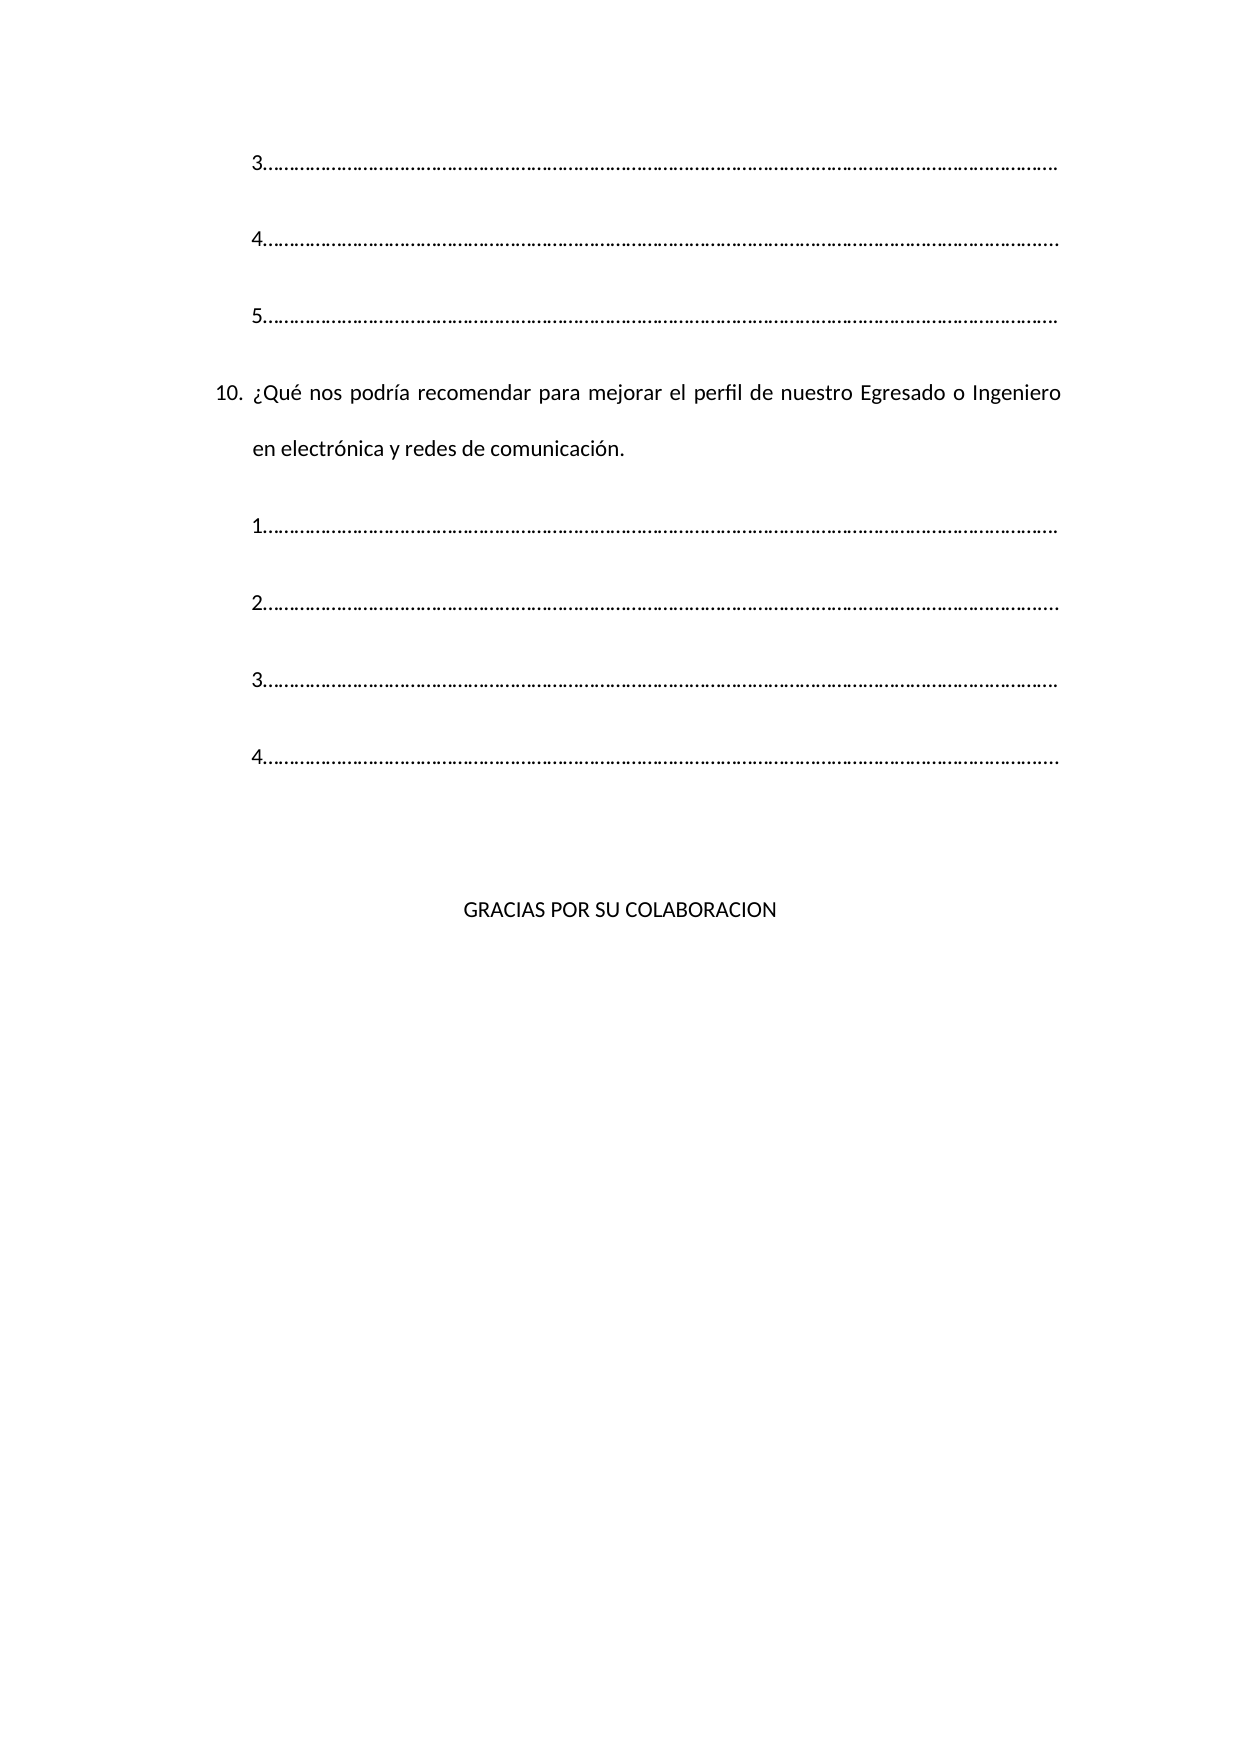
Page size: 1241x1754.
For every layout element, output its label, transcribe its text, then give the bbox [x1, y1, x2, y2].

text 4………………………………………………………………………………………………………………………………….... [251, 224, 1063, 252]
text 5……………………………………………………………………………………………………………………………………. [251, 301, 1063, 329]
text GRACIAS POR SU COLABORACION [177, 896, 1063, 923]
text 3……………………………………………………………………………………………………………………………………. [251, 665, 1063, 693]
text 2………………………………………………………………………………………………………………………………….... [251, 588, 1063, 616]
text 1……………………………………………………………………………………………………………………………………. [251, 511, 1063, 539]
text 4………………………………………………………………………………………………………………………………….... [251, 742, 1063, 770]
text 3……………………………………………………………………………………………………………………………………. [251, 148, 1063, 176]
list ¿Qué nos podría recomendar para mejorar el perfil de nuestro Egresado o Ingeniero en electrónica y redes de comunicación. [215, 378, 1063, 462]
